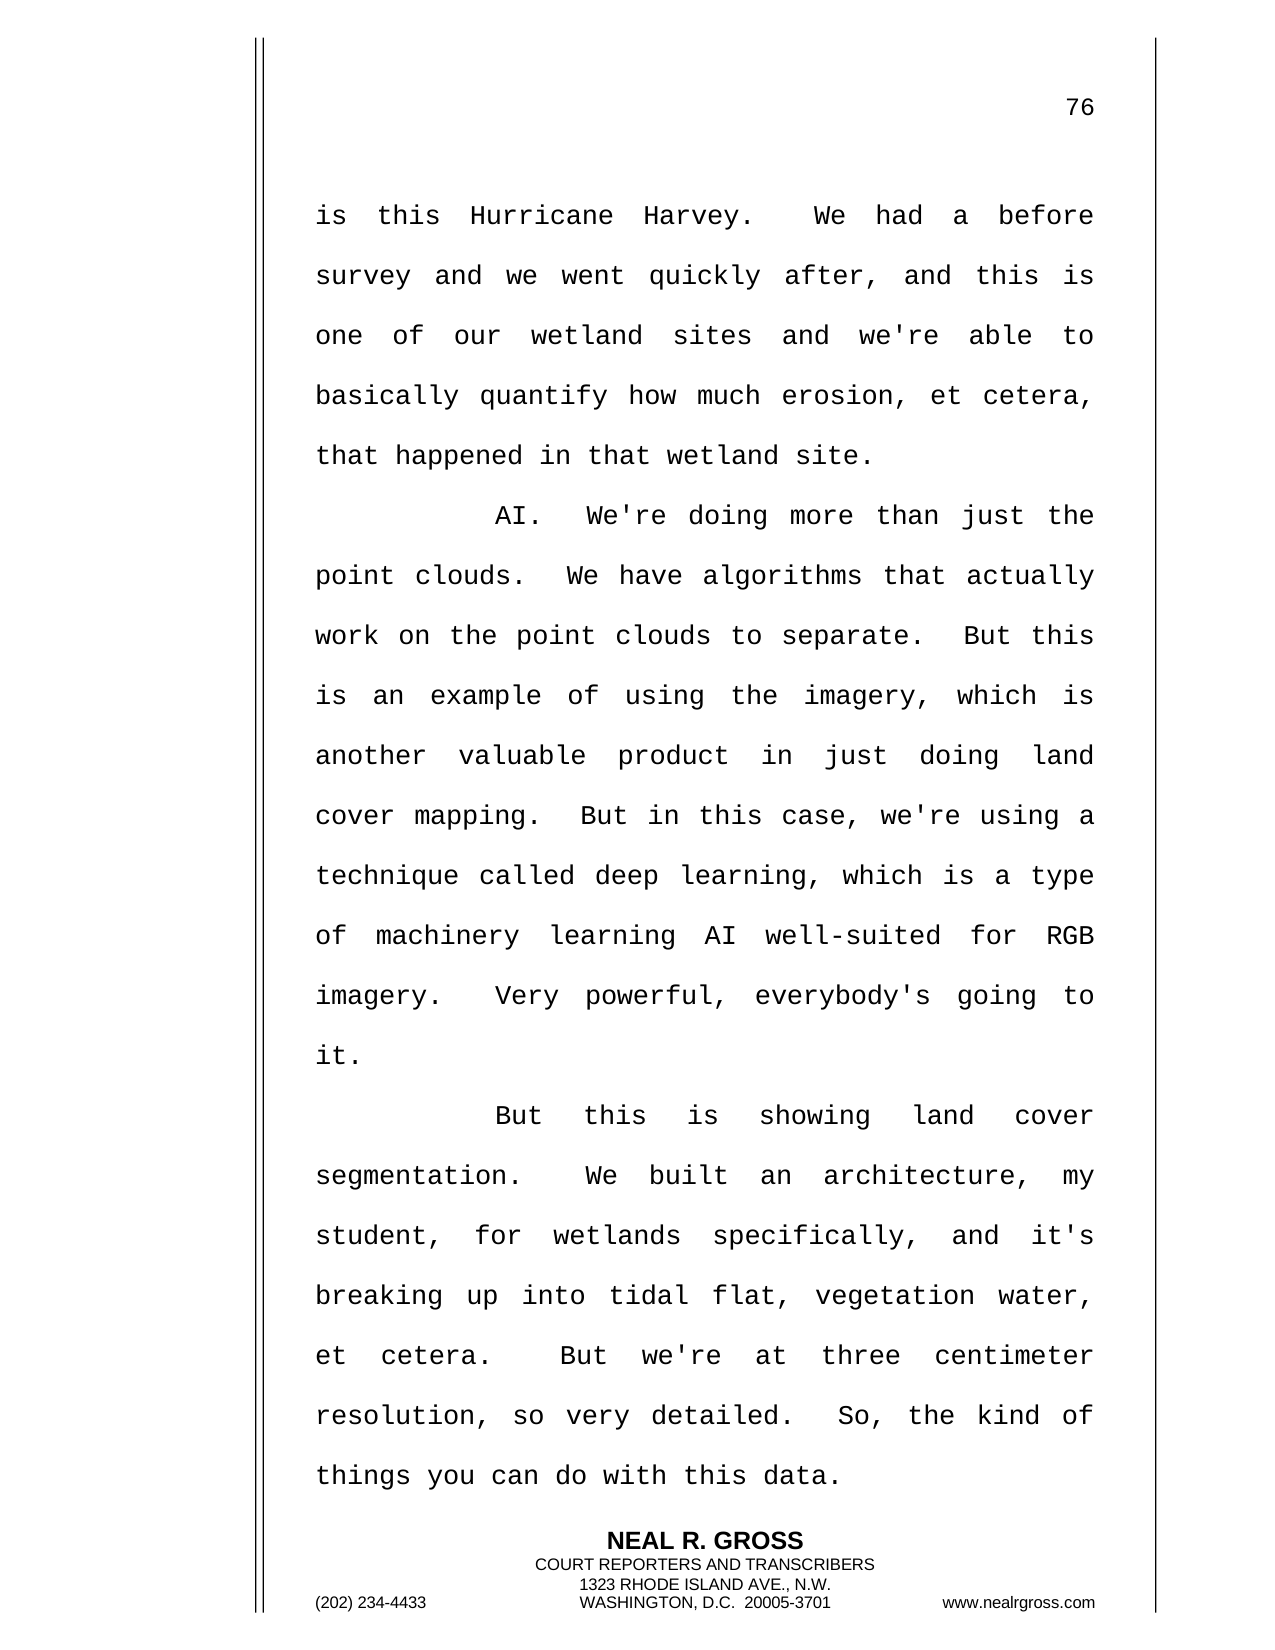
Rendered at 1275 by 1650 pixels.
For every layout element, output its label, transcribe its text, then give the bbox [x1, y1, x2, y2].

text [315, 177, 1095, 477]
text AI. We're doing more than just the point clouds. We have algorithms that actually work on the point clouds to separate. But this is an example of using the imagery, which is another valuable product in just doing land cover mapping. But in this case, we're using a technique called deep learning, which is a type of machinery learning AI well-suited for RGB imagery. Very powerful, everybody's going to it. [315, 477, 1095, 1077]
text But this is showing land cover segmentation. We built an architecture, my student, for wetlands specifically, and it's breaking up into tidal flat, vegetation water, et cetera. But we're at three centimeter resolution, so very detailed. So, the kind of things you can do with this data. [315, 1077, 1095, 1497]
